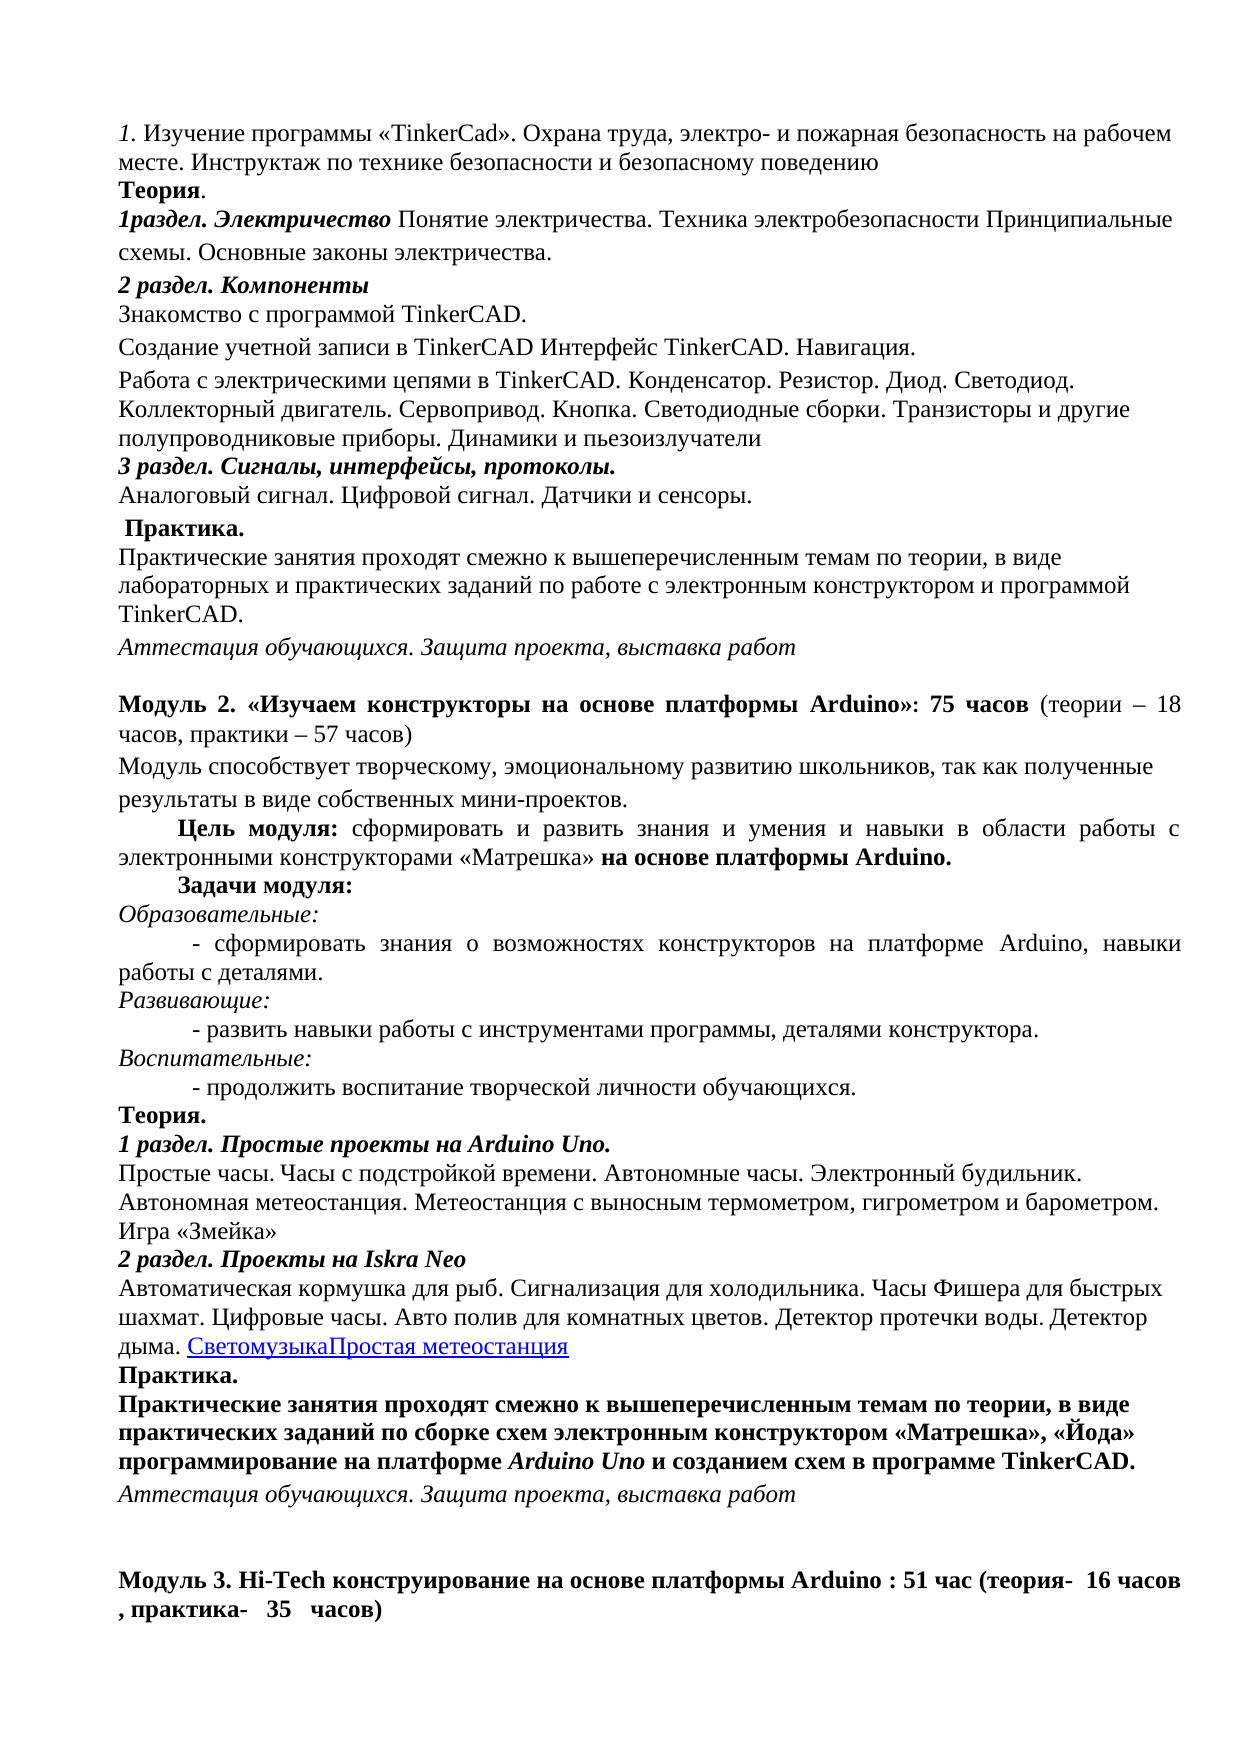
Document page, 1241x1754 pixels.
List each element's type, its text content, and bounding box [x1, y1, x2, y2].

text Теория. [118, 176, 1181, 204]
text Работа с электрическими цепями в TinkerCAD. Конденсатор. Резистор. Диод. Светодиод. Коллекторный двигатель. Сервопривод. Кнопка. Светодиодные сборки. Транзисторы и другие полупроводниковые приборы. Динамики и пьезоизлучатели [118, 365, 1181, 451]
text 2 раздел. Проекты на Iskra Neo [118, 1244, 1181, 1273]
text Практические занятия проходят смежно к вышеперечисленным темам по теории, в виде лабораторных и практических заданий по работе с электронным конструктором и программой TinkerCAD. [118, 542, 1181, 628]
text - продолжить воспитание творческой личности обучающихся. [118, 1072, 1181, 1101]
text Теория. [118, 1101, 1181, 1129]
text Модуль 3. Hi-Tech конструирование на основе платформы Аrduino : 51 час (теория- 16 часов , практика- 35 часов) [118, 1565, 1181, 1623]
text Задачи модуля: [118, 871, 1181, 899]
text Простые часы. Часы c подстройкой времени. Автономные часы. Электронный будильник. Автономная метеостанция. Метеостанция c выносным термометром, гигрометром и барометром. Игра «Змейка» [118, 1158, 1181, 1244]
text - развить навыки работы с инструментами программы, деталями конструктора. [118, 1014, 1181, 1043]
text Аттестация обучающихся. Защита проекта, выставка работ [118, 628, 1181, 661]
text Практика. [118, 1360, 1181, 1389]
text Модуль способствует творческому, эмоциональному развитию школьников, так как полученные результаты в виде собственных мини-проектов. [118, 747, 1181, 813]
text Аттестация обучающихся. Защита проекта, выставка работ [118, 1475, 1181, 1508]
text Образовательные: [118, 899, 1181, 928]
text Развивающие: [118, 986, 1181, 1014]
text Практика. [118, 509, 1181, 542]
text Практические занятия проходят смежно к вышеперечисленным темам по теории, в виде практических заданий по сборке схем электронным конструктором «Матрешка», «Йода» программирование на платформе Arduino Uno и созданием схем в программе TinkerCAD. [118, 1389, 1181, 1475]
text Модуль 2. «Изучаем конструкторы на основе платформы Arduino»: 75 часов (теории – 18 часов, практики – 57 часов) [118, 689, 1181, 747]
text - сформировать знания о возможностях конструкторов на платформе Arduino, навыки работы с деталями. [118, 928, 1181, 986]
text Воспитательные: [118, 1043, 1181, 1072]
text Создание учетной записи в TinkerCAD Интерфейс TinkerCAD. Навигация. [118, 332, 1181, 361]
text 1 раздел. Простые проекты на Arduino Uno. [118, 1129, 1181, 1158]
text 1. Изучение программы «TinkerCad». Охрана труда, электро- и пожарная безопасность на рабочем месте. Инструктаж по технике безопасности и безопасному поведению [118, 118, 1181, 176]
text 3 раздел. Сигналы, интерфейсы, протоколы. [118, 451, 1181, 480]
text 2 раздел. Компоненты [118, 270, 1181, 299]
text Автоматическая кормушка для рыб. Сигнализация для холодильника. Часы Фишера для быстрых шахмат. Цифровые часы. Авто полив для комнатных цветов. Детектор протечки воды. Детектор дыма. СветомузыкаПростая метеостанция [118, 1273, 1181, 1360]
text Цель модуля: сформировать и развить знания и умения и навыки в области работы с электронными конструкторами «Матрешка» на основе платформы Arduino. [118, 813, 1181, 871]
text Знакомство с программой TinkerCAD. [118, 299, 1181, 328]
text 1раздел. Электричество Понятие электричества. Техника электробезопасности Принципиальные схемы. Основные законы электричества. [118, 204, 1181, 266]
text Аналоговый сигнал. Цифровой сигнал. Датчики и сенсоры. [118, 480, 1181, 509]
